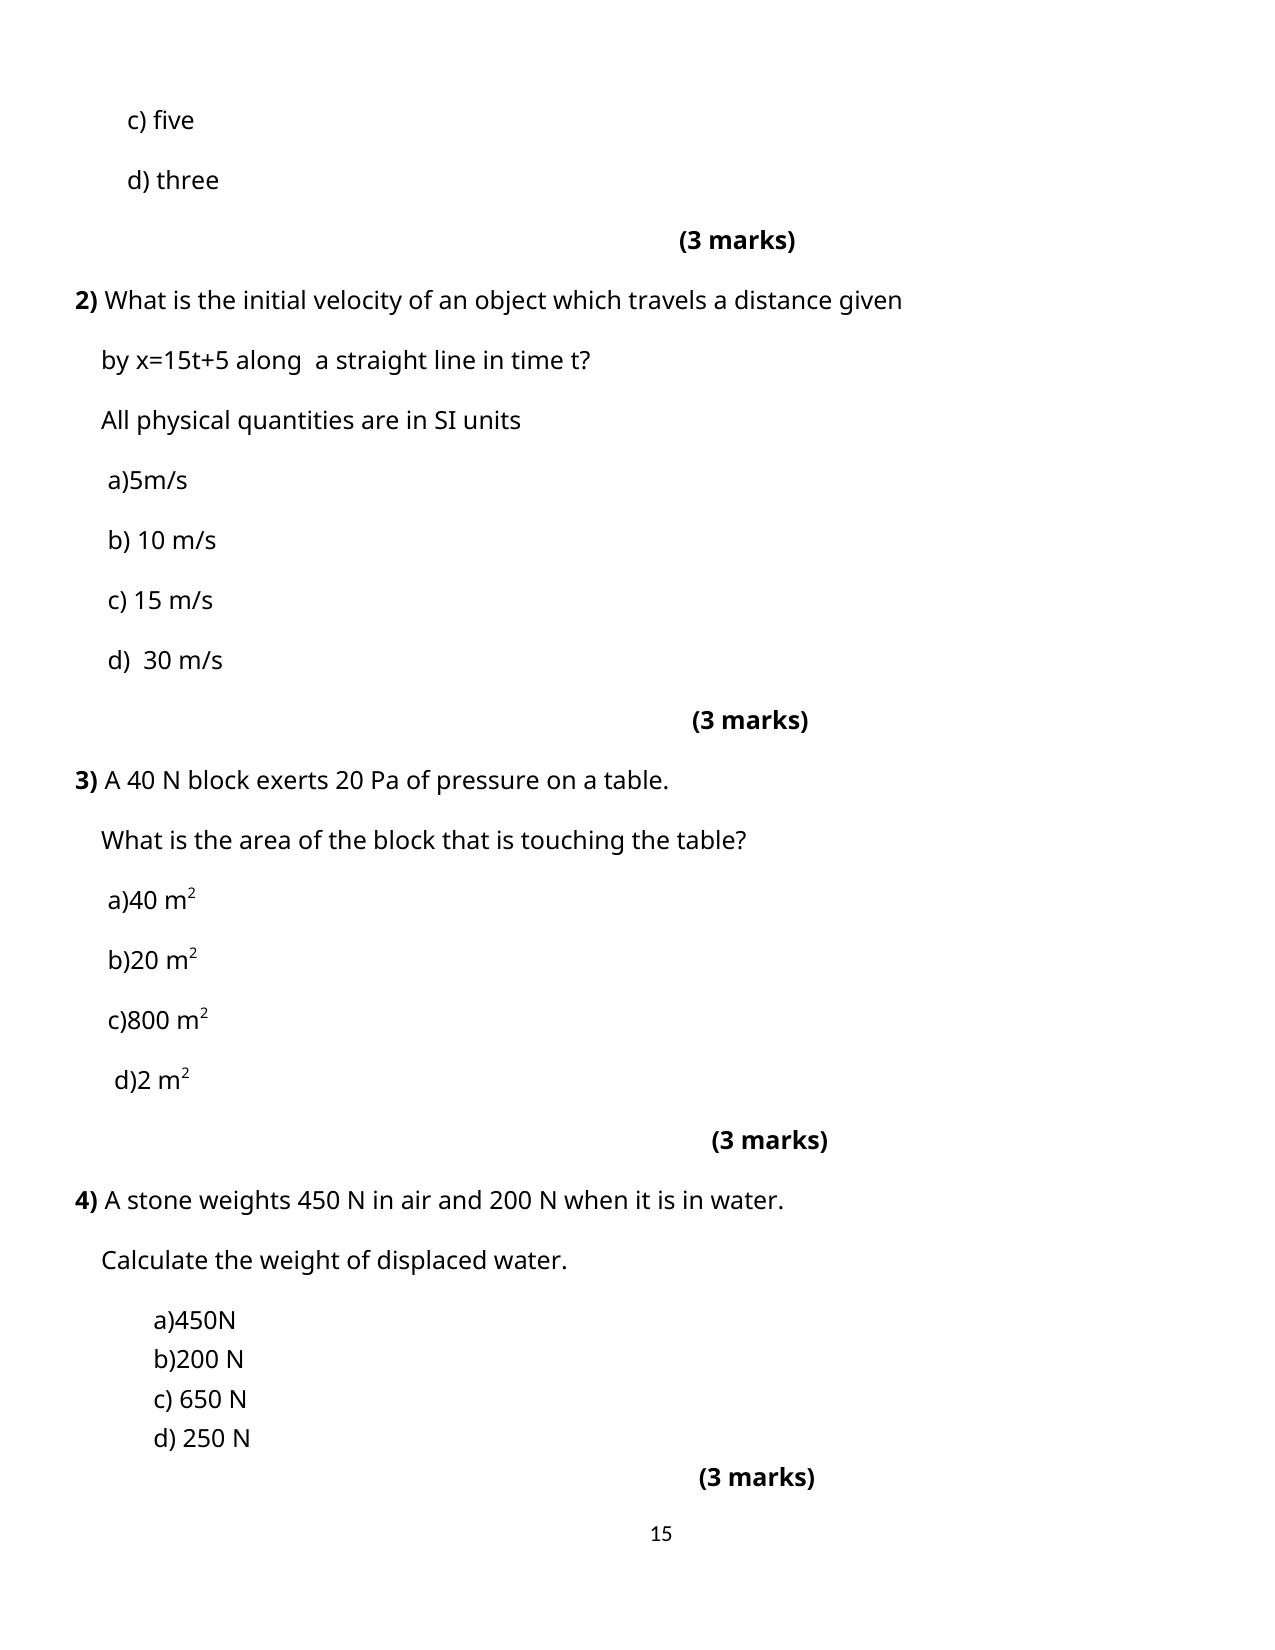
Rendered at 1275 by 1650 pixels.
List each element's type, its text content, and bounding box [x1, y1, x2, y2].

text b) 10 m/s [75, 523, 1247, 557]
text b)20 m2 [75, 943, 1247, 977]
text What is the area of the block that is touching the table? [75, 823, 1247, 857]
text (3 marks) [75, 1123, 1247, 1157]
text (3 marks) [75, 223, 1247, 257]
text 2) What is the initial velocity of an object which travels a distance given [75, 283, 1247, 317]
text c)800 m2 [75, 1003, 1247, 1037]
list d) 250 N [153, 1421, 1247, 1454]
list b)200 N [153, 1342, 1247, 1376]
text a)5m/s [75, 463, 1247, 497]
text (3 marks) [75, 703, 1247, 737]
text 3) A 40 N block exerts 20 Pa of pressure on a table. [75, 763, 1247, 797]
text d) 30 m/s [75, 643, 1247, 677]
text d) three [75, 163, 1247, 197]
text c) 15 m/s [75, 583, 1247, 617]
text d)2 m2 [75, 1063, 1247, 1097]
text 4) A stone weights 450 N in air and 200 N when it is in water. [75, 1183, 1247, 1217]
list c) 650 N [153, 1381, 1247, 1415]
text All physical quantities are in SI units [75, 403, 1247, 437]
text Calculate the weight of displaced water. [75, 1243, 1247, 1277]
text by x=15t+5 along a straight line in time t? [75, 343, 1247, 377]
list (3 marks) [153, 1460, 1247, 1494]
list a)450N [153, 1303, 1247, 1337]
text a)40 m2 [75, 883, 1247, 917]
text c) five [75, 103, 1247, 137]
